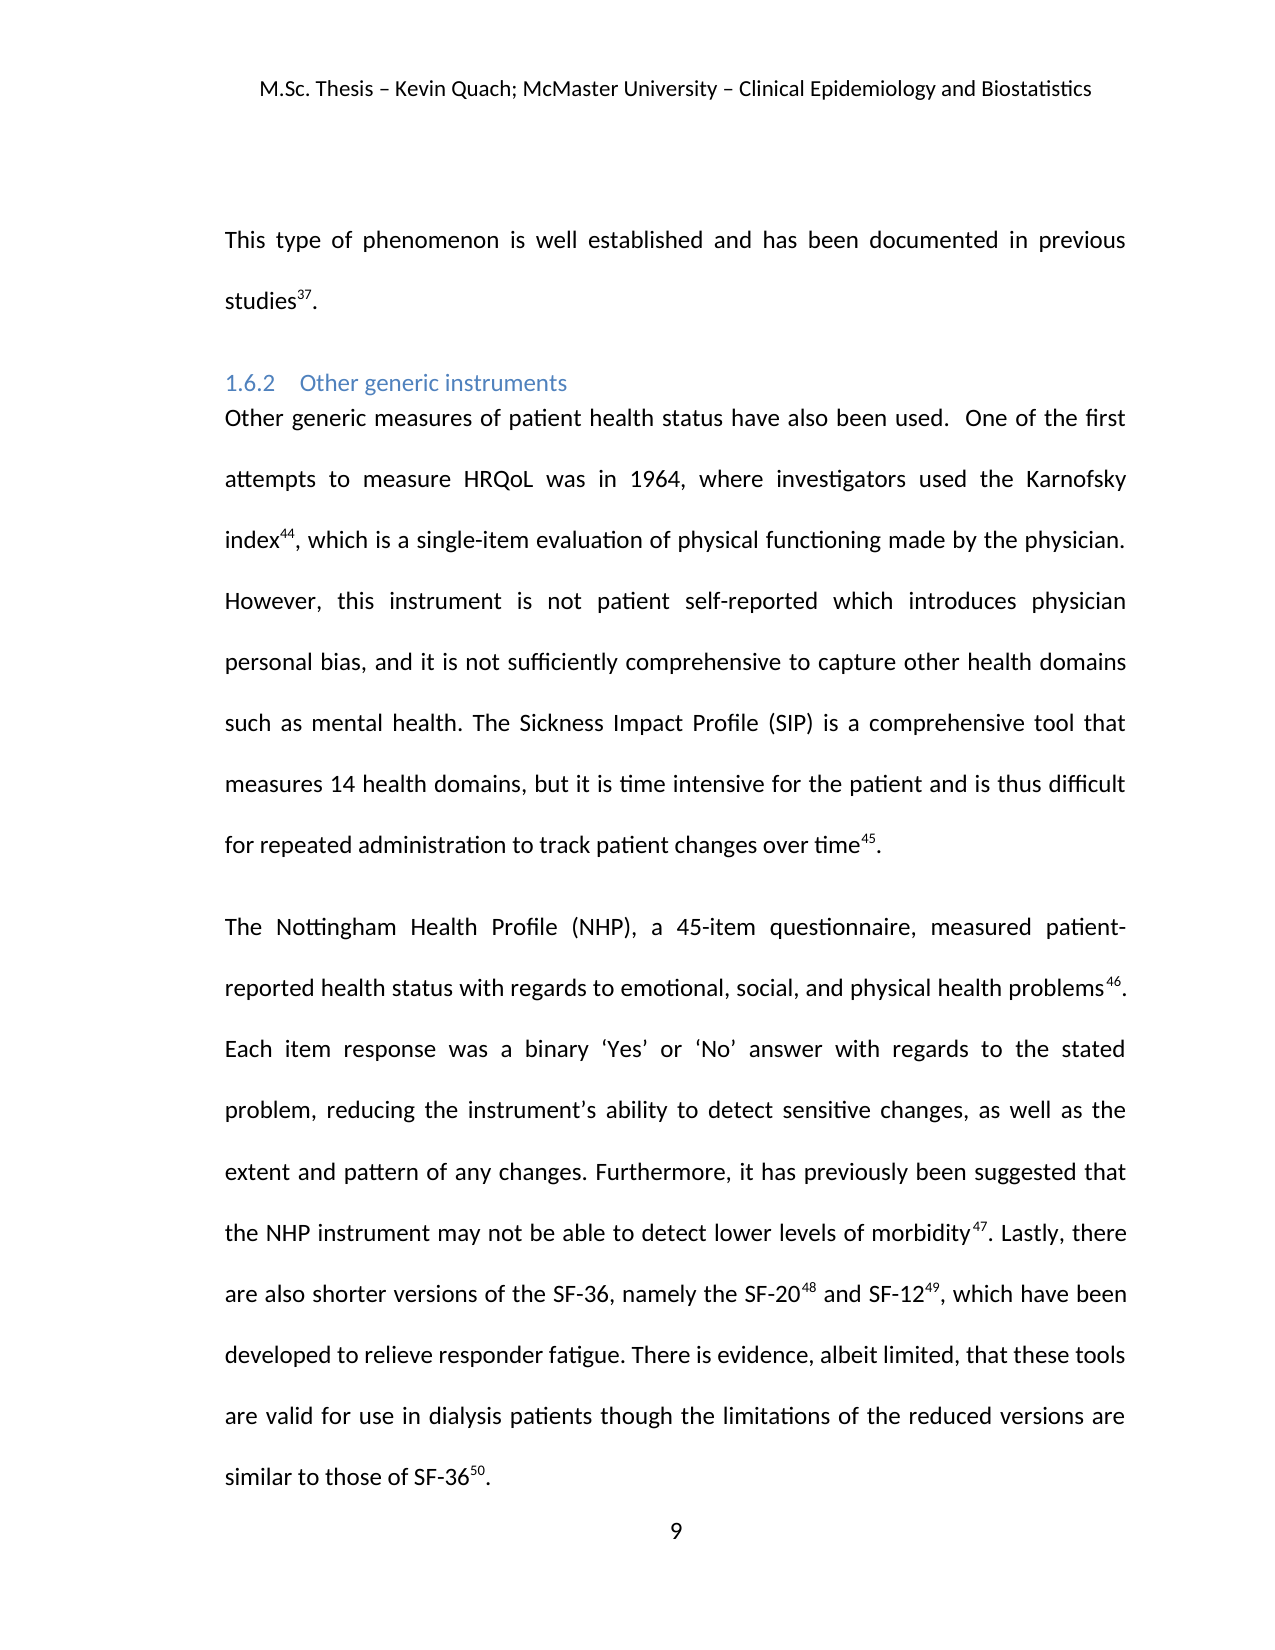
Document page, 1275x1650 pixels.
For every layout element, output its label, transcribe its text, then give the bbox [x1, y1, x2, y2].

subtitle Other generic instruments [224, 367, 1127, 398]
text The Nottingham Health Profile (NHP), a 45-item questionnaire, measured patient-reported health status with regards to emotional, social, and physical health problems46. Each item response was a binary ‘Yes’ or ‘No’ answer with regards to the stated problem, reducing the instrument’s ability to detect sensitive changes, as well as the extent and pattern of any changes. Furthermore, it has previously been suggested that the NHP instrument may not be able to detect lower levels of morbidity47. Lastly, there are also shorter versions of the SF-36, namely the SF-2048 and SF-1249, which have been developed to relieve responder fatigue. There is evidence, albeit limited, that these tools are valid for use in dialysis patients though the limitations of the reduced versions are similar to those of SF-3650. [224, 912, 1127, 1491]
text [224, 224, 1127, 316]
text Other generic measures of patient health status have also been used. One of the first attempts to measure HRQoL was in 1964, where investigators used the Karnofsky index44, which is a single-item evaluation of physical functioning made by the physician. However, this instrument is not patient self-reported which introduces physician personal bias, and it is not sufficiently comprehensive to capture other health domains such as mental health. The Sickness Impact Profile (SIP) is a comprehensive tool that measures 14 health domains, but it is time intensive for the patient and is thus difficult for repeated administration to track patient changes over time45. [224, 402, 1127, 860]
